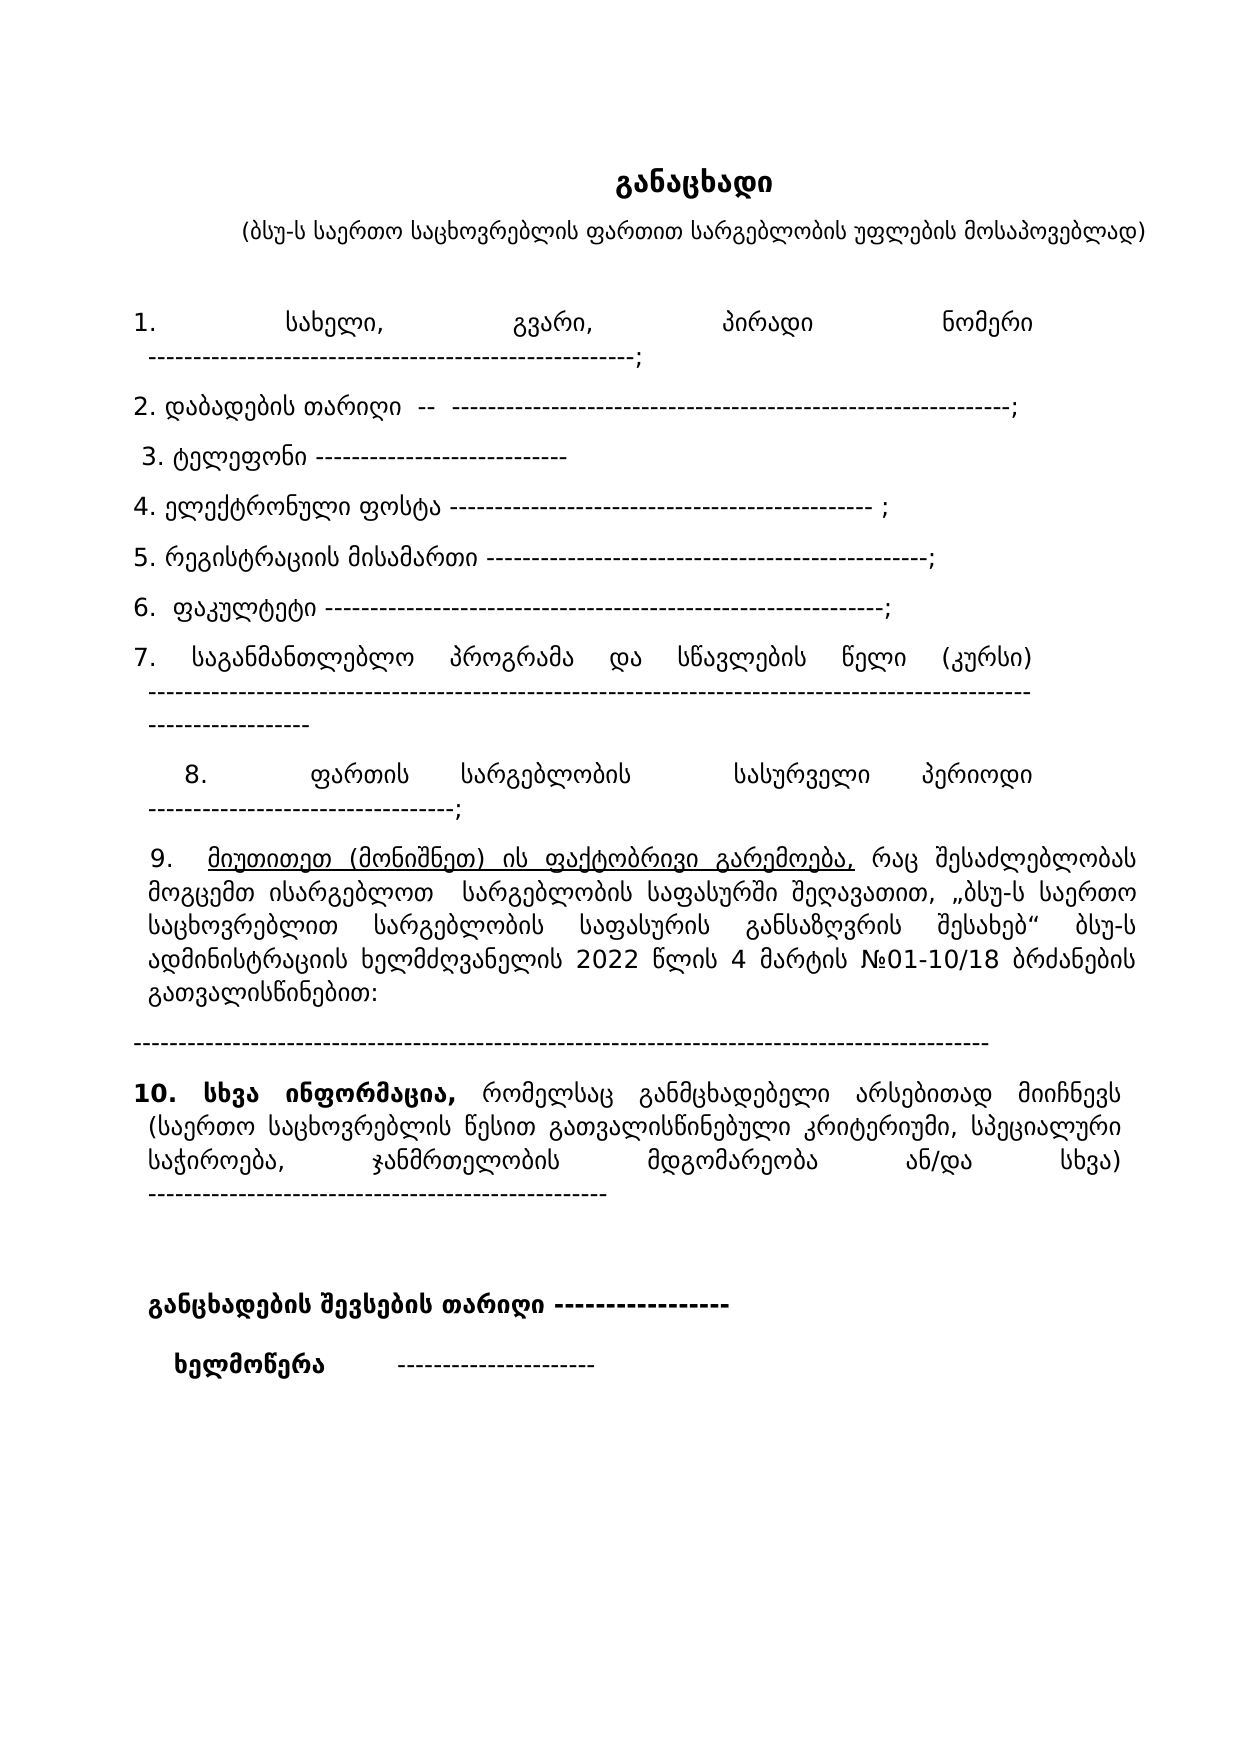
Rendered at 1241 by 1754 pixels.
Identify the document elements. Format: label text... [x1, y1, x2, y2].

text 1. სახელი, გვარი, პირადი ნომერი ------------------------------------------------------; [133, 308, 1034, 371]
text განცხადების შევსების თარიღი ----------------- [148, 1290, 1034, 1319]
text განაცხადი [177, 165, 1152, 199]
text 6. ფაკულტეტი --------------------------------------------------------------; [133, 593, 1034, 622]
text 4. ელექტრონული ფოსტა ----------------------------------------------- ; [133, 493, 1034, 522]
text 3. ტელეფონი ---------------------------- [133, 442, 1034, 472]
text (ბსუ-ს საერთო საცხოვრებლის ფართით სარგებლობის უფლების მოსაპოვებლად) [177, 218, 1152, 245]
text 10. სხვა ინფორმაცია, რომელსაც განმცხადებელი არსებითად მიიჩნევს (საერთო საცხოვრებლის წესით გათვალისწინებული კრიტერიუმი, სპეციალური საჭიროება, ჯანმრთელობის მდგომარეობა ან/და სხვა) --------------------------------------------------- [133, 1079, 1122, 1209]
text 2. დაბადების თარიღი -- --------------------------------------------------------------; [133, 392, 1034, 421]
text 7. საგანმანთლებლო პროგრამა და სწავლების წელი (კურსი) -------------------------------------------------------------------------------------------------------------------- [133, 643, 1034, 739]
text 9. მიუთითეთ (მონიშნეთ) ის ფაქტობრივი გარემოება, რაც შესაძლებლობას მოგცემთ ისარგებლოთ სარგებლობის საფასურში შეღავათით, „ბსუ-ს საერთო საცხოვრებლით სარგებლობის საფასურის განსაზღვრის შესახებ“ ბსუ-ს ადმინისტრაციის ხელმძღვანელის 2022 წლის 4 მარტის №01-10/18 ბრძანების გათვალისწინებით: [133, 844, 1137, 1008]
text ----------------------------------------------------------------------------------------------- [133, 1029, 1034, 1058]
text ხელმოწერა ---------------------- [148, 1351, 1034, 1380]
text 5. რეგისტრაციის მისამართი -------------------------------------------------; [133, 543, 1034, 572]
text 8. ფართის სარგებლობის სასურველი პერიოდი ----------------------------------; [133, 761, 1034, 823]
